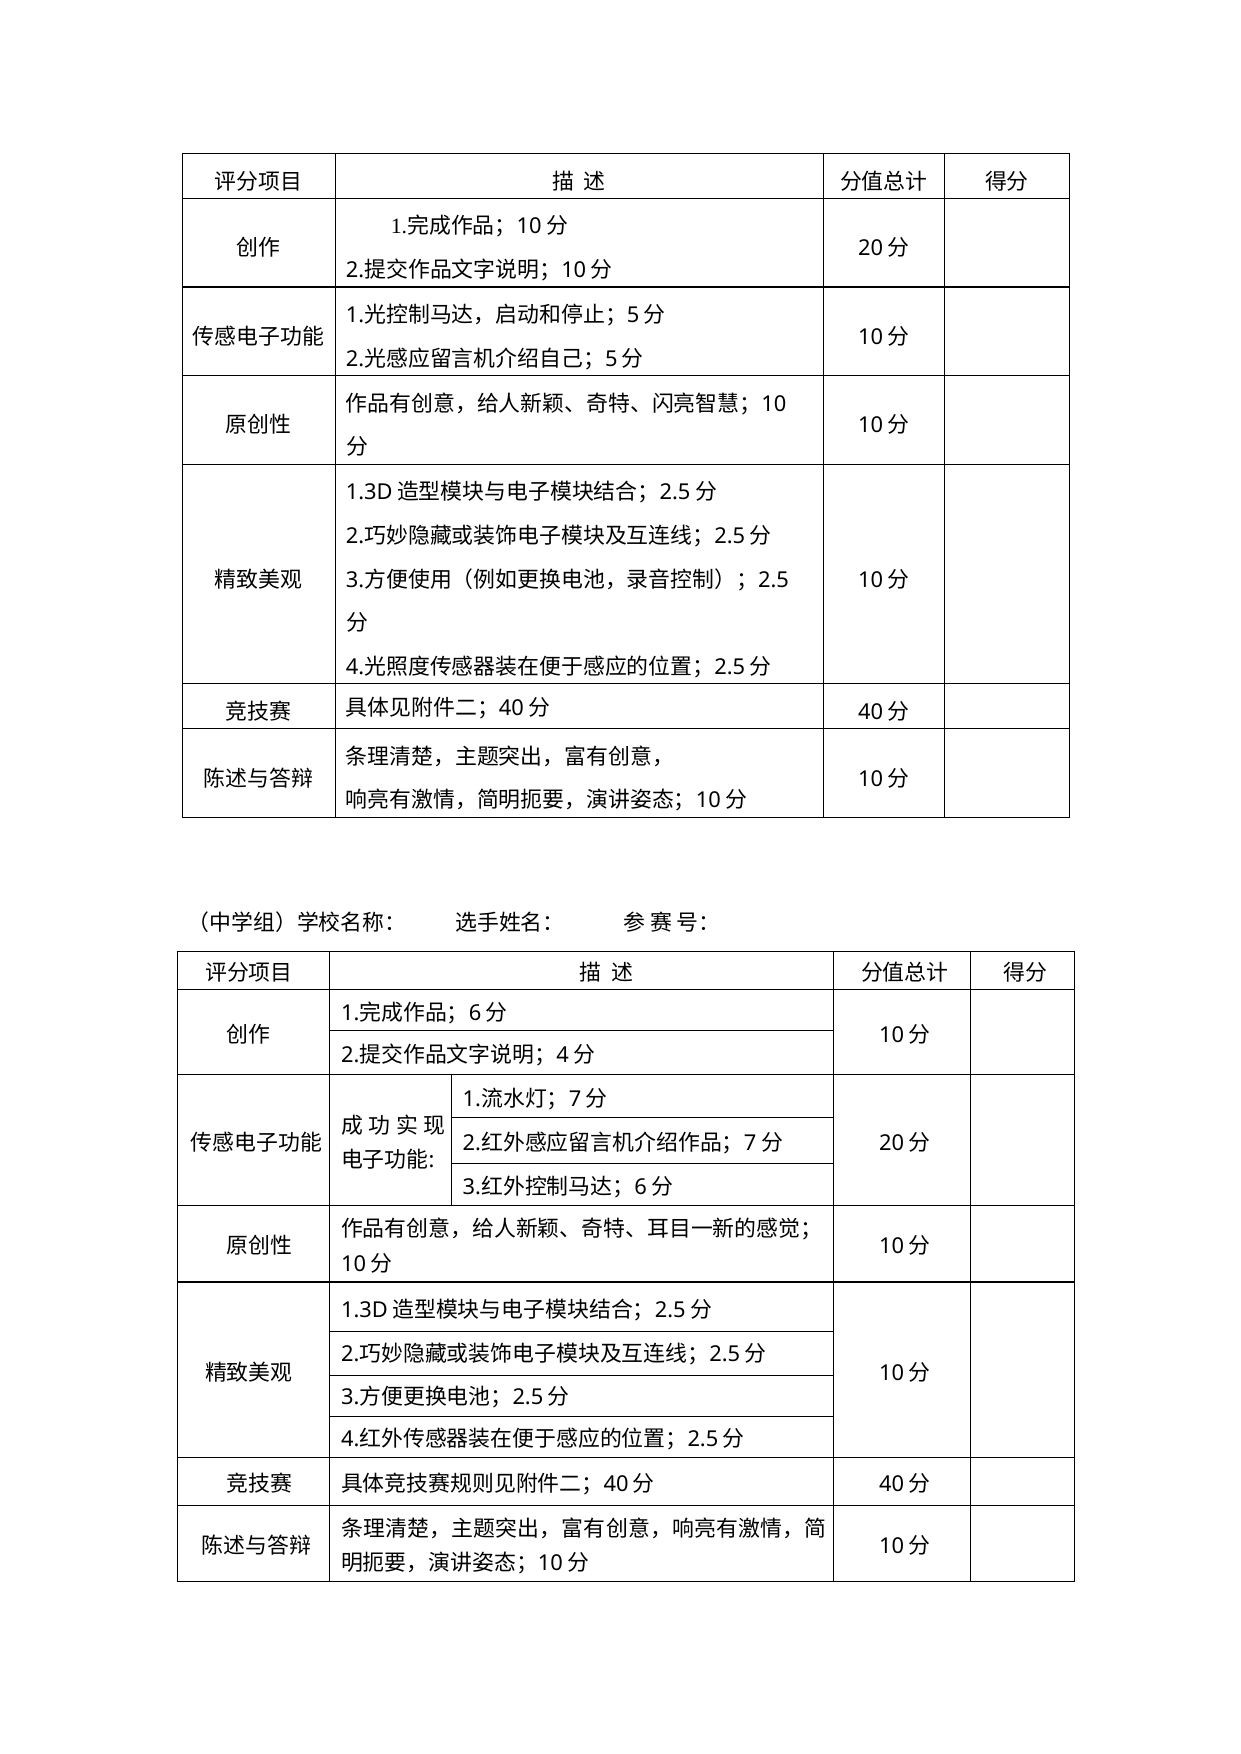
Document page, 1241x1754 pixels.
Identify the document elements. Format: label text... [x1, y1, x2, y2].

table_cell 2.红外感应留言机介绍作品；7 分 [452, 1118, 833, 1163]
table_cell 3.红外控制马达；6分 [452, 1164, 833, 1205]
table_header 得分 [945, 154, 1069, 198]
table_cell [971, 1458, 1074, 1504]
table_cell 原创性 [183, 376, 335, 463]
table_header 分值总计 [834, 952, 970, 989]
table_cell 40分 [824, 684, 944, 728]
table_header 描 述 [336, 154, 823, 198]
table_cell 2.提交作品文字说明；4分 [330, 1031, 833, 1074]
table_cell [971, 1206, 1074, 1281]
table_cell 竞技赛 [183, 684, 335, 728]
table_cell 1.完成作品；6分 [330, 990, 833, 1030]
table_cell 10分 [824, 465, 944, 683]
table_cell 20分 [824, 199, 944, 286]
table_cell [945, 288, 1069, 375]
table_cell 1.3D造型模块与电子模块结合；2.5分 2.巧妙隐藏或装饰电子模块及互连线；2.5分 3.方便使用（例如更换电池，录音控制）；2.5分 4.光照度传感器装在便于感应的位置；2.5分 [336, 465, 823, 683]
table_cell [945, 465, 1069, 683]
table_cell 2.巧妙隐藏或装饰电子模块及互连线；2.5分 [330, 1332, 833, 1375]
table_cell 1.3D造型模块与电子模块结合；2.5分 [330, 1283, 833, 1331]
table_cell 10分 [824, 288, 944, 375]
table_header 分值总计 [824, 154, 944, 198]
table_cell 传感电子功能 [178, 1075, 329, 1205]
table_cell 10分 [824, 376, 944, 463]
table_cell 条理清楚，主题突出，富有创意，响亮有激情，简明扼要，演讲姿态；10分 [330, 1506, 833, 1581]
table_cell 4.红外传感器装在便于感应的位置；2.5分 [330, 1417, 833, 1457]
table_cell 精致美观 [183, 465, 335, 683]
table_cell 原创性 [178, 1206, 329, 1281]
table_cell 3.方便更换电池；2.5分 [330, 1376, 833, 1416]
table_cell 40分 [834, 1458, 970, 1504]
table_cell 20分 [834, 1075, 970, 1205]
table_cell 陈述与答辩 [183, 729, 335, 817]
table_cell 具体见附件二；40分 [336, 684, 823, 728]
table_cell [945, 199, 1069, 286]
table_cell 1.流水灯；7分 [452, 1075, 833, 1117]
table_header 评分项目 [178, 952, 329, 989]
table_cell 10分 [834, 1506, 970, 1581]
table_cell 10分 [834, 1206, 970, 1281]
table_cell 精致美观 [178, 1283, 329, 1457]
table_cell 创作 [183, 199, 335, 286]
table_cell 10分 [824, 729, 944, 817]
table_header 评分项目 [183, 154, 335, 198]
table_cell 10分 [834, 990, 970, 1074]
table_cell 竞技赛 [178, 1458, 329, 1504]
table_cell 传感电子功能 [183, 288, 335, 375]
table_header 得分 [971, 952, 1074, 989]
table_cell [971, 990, 1074, 1074]
table_cell 1.光控制马达，启动和停止；5分 2.光感应留言机介绍自己；5分 [336, 288, 823, 375]
table_cell 作品有创意，给人新颖、奇特、闪亮智慧；10分 [336, 376, 823, 463]
table_cell [945, 684, 1069, 728]
table_cell 陈述与答辩 [178, 1506, 329, 1581]
table_cell [945, 729, 1069, 817]
table_cell 具体竞技赛规则见附件二；40分 [330, 1458, 833, 1504]
table_cell [971, 1075, 1074, 1205]
table_cell 成功实现电子功能: [330, 1075, 451, 1205]
table_cell [971, 1506, 1074, 1581]
text （中学组）学校名称： 选手姓名： 参 赛 号： [187, 905, 1064, 937]
table_header 描 述 [330, 952, 833, 989]
table_cell [971, 1283, 1074, 1457]
table_cell 10分 [834, 1283, 970, 1457]
table_cell 作品有创意，给人新颖、奇特、耳目一新的感觉；10分 [330, 1206, 833, 1281]
table_cell 完成作品；10分 2.提交作品文字说明；10分 [336, 199, 823, 286]
table_cell 创作 [178, 990, 329, 1074]
table_cell [945, 376, 1069, 463]
table_cell 条理清楚，主题突出，富有创意， 响亮有激情，简明扼要，演讲姿态；10分 [336, 729, 823, 817]
